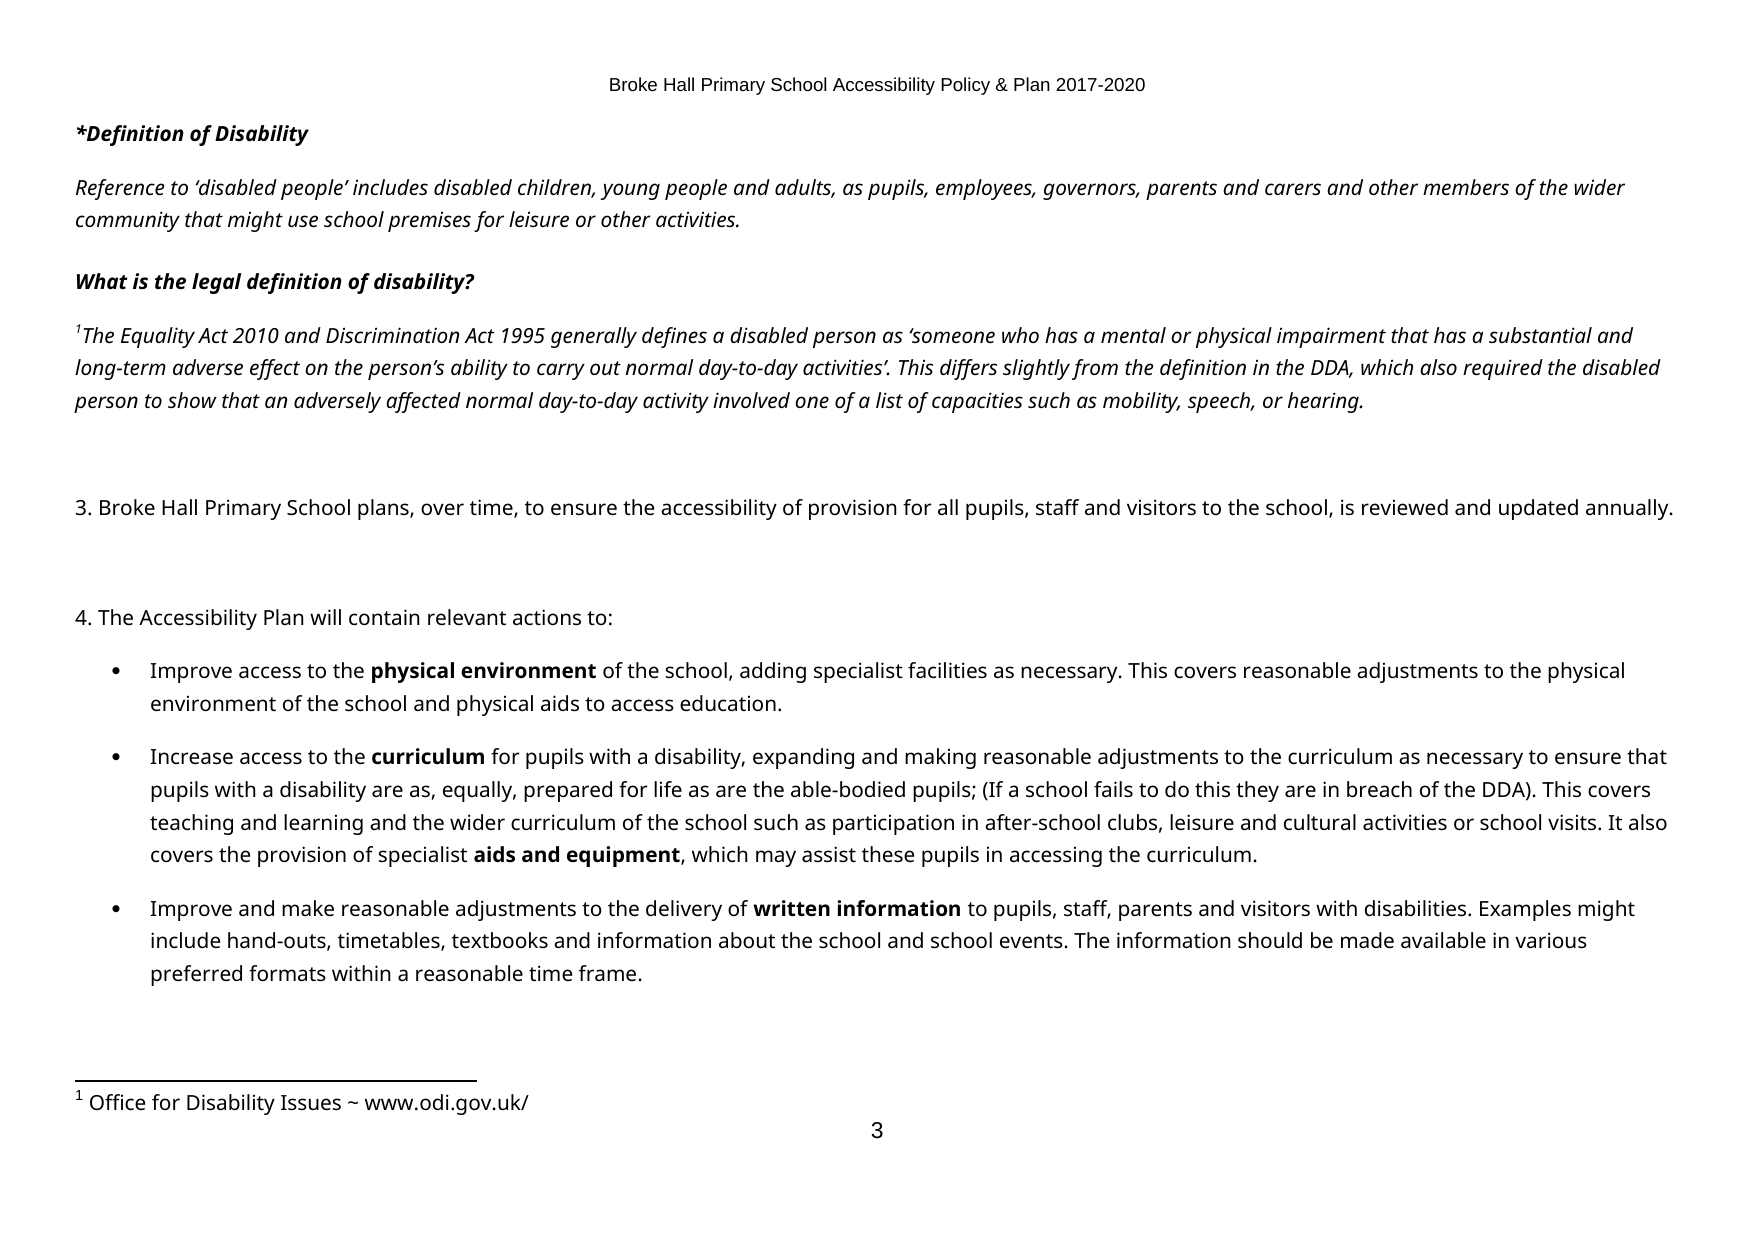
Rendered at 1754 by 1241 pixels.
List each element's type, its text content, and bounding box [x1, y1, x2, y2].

list Improve access to the physical environment of the school, adding specialist facilities as necessary. This covers reasonable adjustments to the physical environment of the school and physical aids to access education. [112, 656, 1679, 717]
text 4. The Accessibility Plan will contain relevant actions to: [75, 603, 1679, 631]
text What is the legal definition of disability? [75, 267, 1679, 296]
list Improve and make reasonable adjustments to the delivery of written information to pupils, staff, parents and visitors with disabilities. Examples might include hand-outs, timetables, textbooks and information about the school and school events. The information should be made available in various preferred formats within a reasonable time frame. [112, 894, 1679, 987]
list Increase access to the curriculum for pupils with a disability, expanding and making reasonable adjustments to the curriculum as necessary to ensure that pupils with a disability are as, equally, prepared for life as are the able-bodied pupils; (If a school fails to do this they are in breach of the DDA). This covers teaching and learning and the wider curriculum of the school such as participation in after-school clubs, leisure and cultural activities or school visits. It also covers the provision of specialist aids and equipment, which may assist these pupils in accessing the curriculum. [112, 742, 1679, 869]
text *Definition of Disability [75, 119, 1679, 148]
text The Equality Act 2010 and Discrimination Act 1995 generally defines a disabled person as ‘someone who has a mental or physical impairment that has a substantial and long-term adverse effect on the person’s ability to carry out normal day-to-day activities’. This differs slightly from the definition in the DDA, which also required the disabled person to show that an adversely affected normal day-to-day activity involved one of a list of capacities such as mobility, speech, or hearing. [75, 321, 1679, 414]
text Reference to ‘disabled people’ includes disabled children, young people and adults, as pupils, employees, governors, parents and carers and other members of the wider community that might use school premises for leisure or other activities. [75, 173, 1679, 234]
text 3. Broke Hall Primary School plans, over time, to ensure the accessibility of provision for all pupils, staff and visitors to the school, is reviewed and updated annually. [75, 493, 1679, 521]
